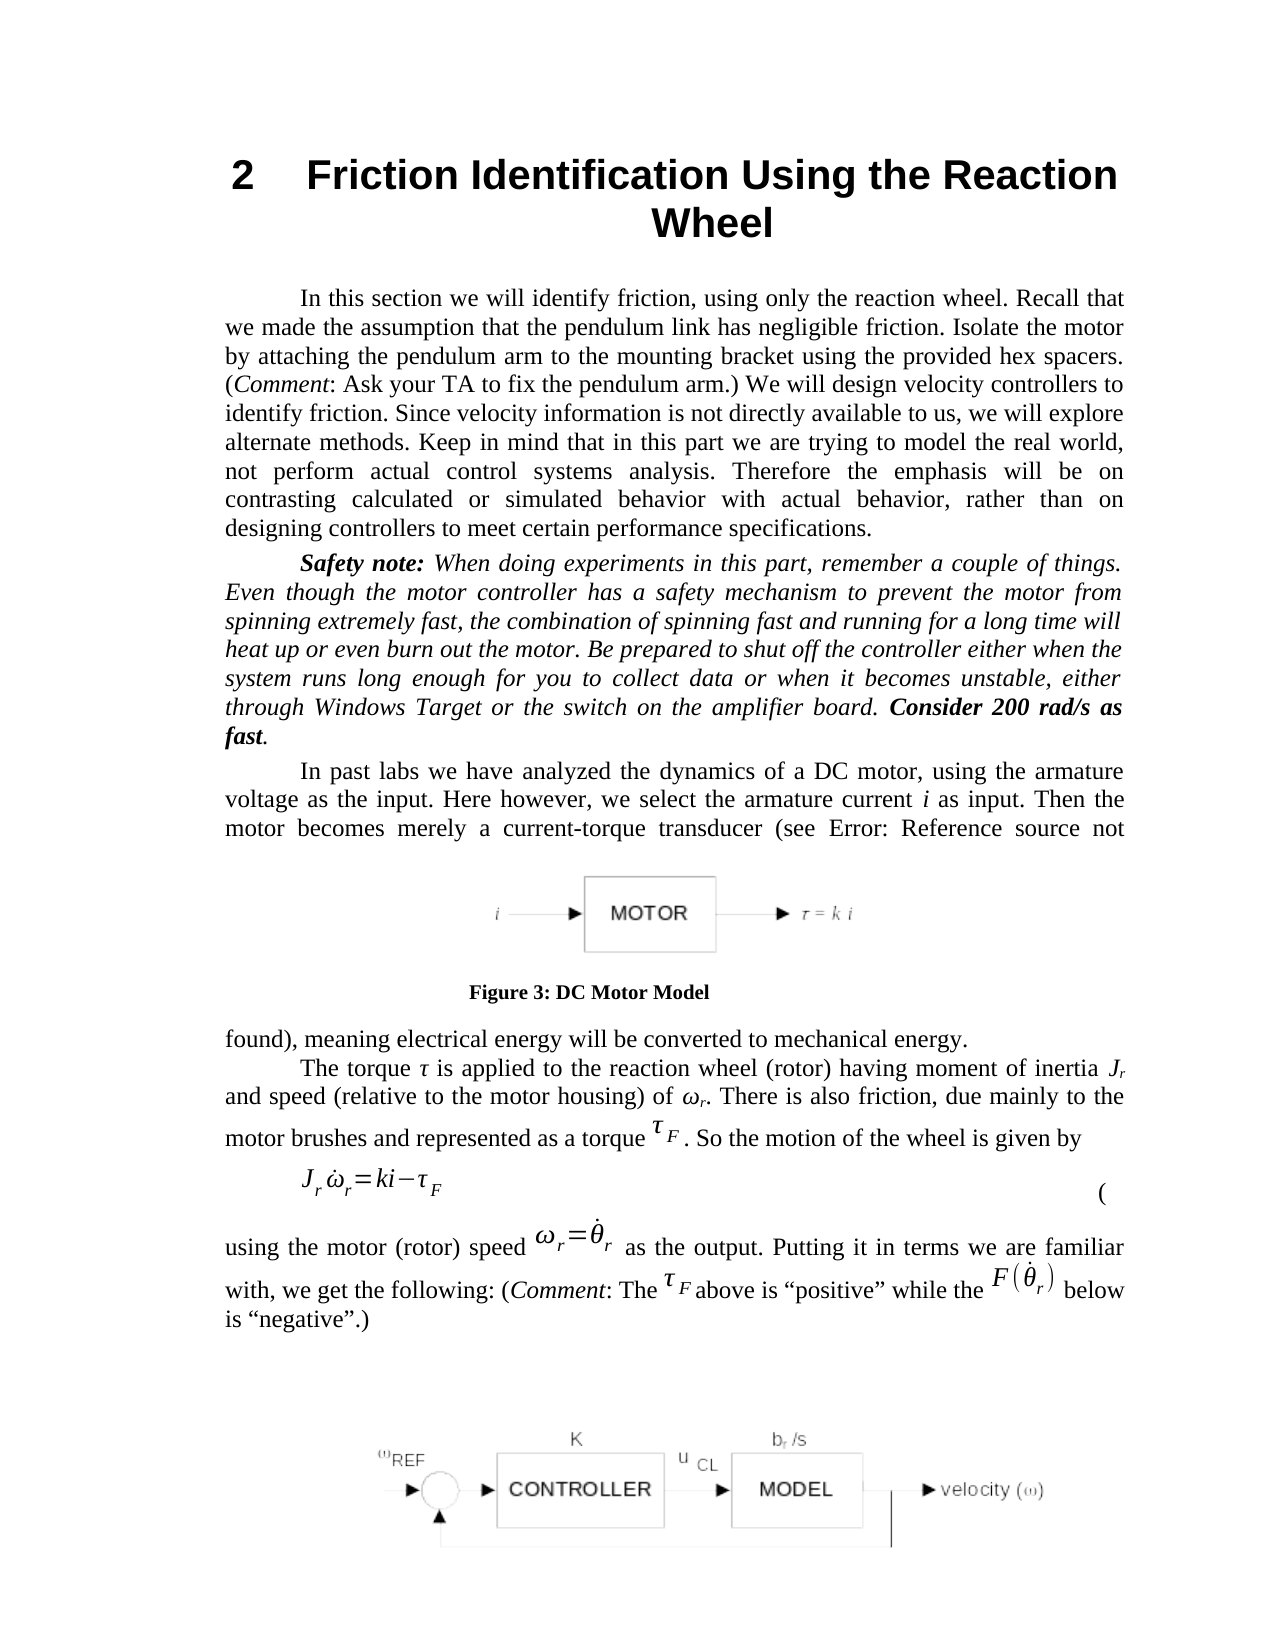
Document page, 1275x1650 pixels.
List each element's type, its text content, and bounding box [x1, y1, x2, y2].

text In this section we will identify friction, using only the reaction wheel. Recall that we made the assumption that the pendulum link has negligible friction. Isolate the motor by attaching the pendulum arm to the mounting bracket using the provided hex spacers. (Comment: Ask your TA to fix the pendulum arm.) We will design velocity controllers to identify friction. Since velocity information is not directly available to us, we will explore alternate methods. Keep in mind that in this part we are trying to model the real world, not perform actual control systems analysis. Therefore the emphasis will be on contrasting calculated or simulated behavior with actual behavior, rather than on designing controllers to meet certain performance specifications. [225, 283, 1125, 542]
text Figure 3: DC Motor Model [469, 980, 863, 1004]
subtitle Friction Identification Using the Reaction Wheel [225, 150, 1125, 246]
text In past labs we have analyzed the dynamics of a DC motor, using the armature voltage as the input. Here however, we select the armature current i as input. Then the motor becomes merely a current-torque transducer (see Figure 3), meaning electrical energy will be converted to mechanical energy. [225, 756, 1125, 1053]
text ( [300, 1164, 1125, 1205]
text using the motor (rotor) speed as the output. Putting it in terms we are familiar with, we get the following: (Comment: The above is “positive” while the below is “negative”.) [225, 1218, 1125, 1332]
text Safety note: When doing experiments in this part, remember a couple of things. Even though the motor controller has a safety mechanism to prevent the motor from spinning extremely fast, the combination of spinning fast and running for a long time will heat up or even burn out the motor. Be prepared to shut off the controller either when the system runs long enough for you to collect data or when it becomes unstable, either through Windows Target or the switch on the amplifier board. Consider 200 rad/s as fast. [225, 548, 1125, 749]
text The torque τ is applied to the reaction wheel (rotor) having moment of inertia Jr and speed (relative to the motor housing) of ωr. There is also friction, due mainly to the motor brushes and represented as a torque . So the motion of the wheel is given by [225, 1053, 1125, 1151]
